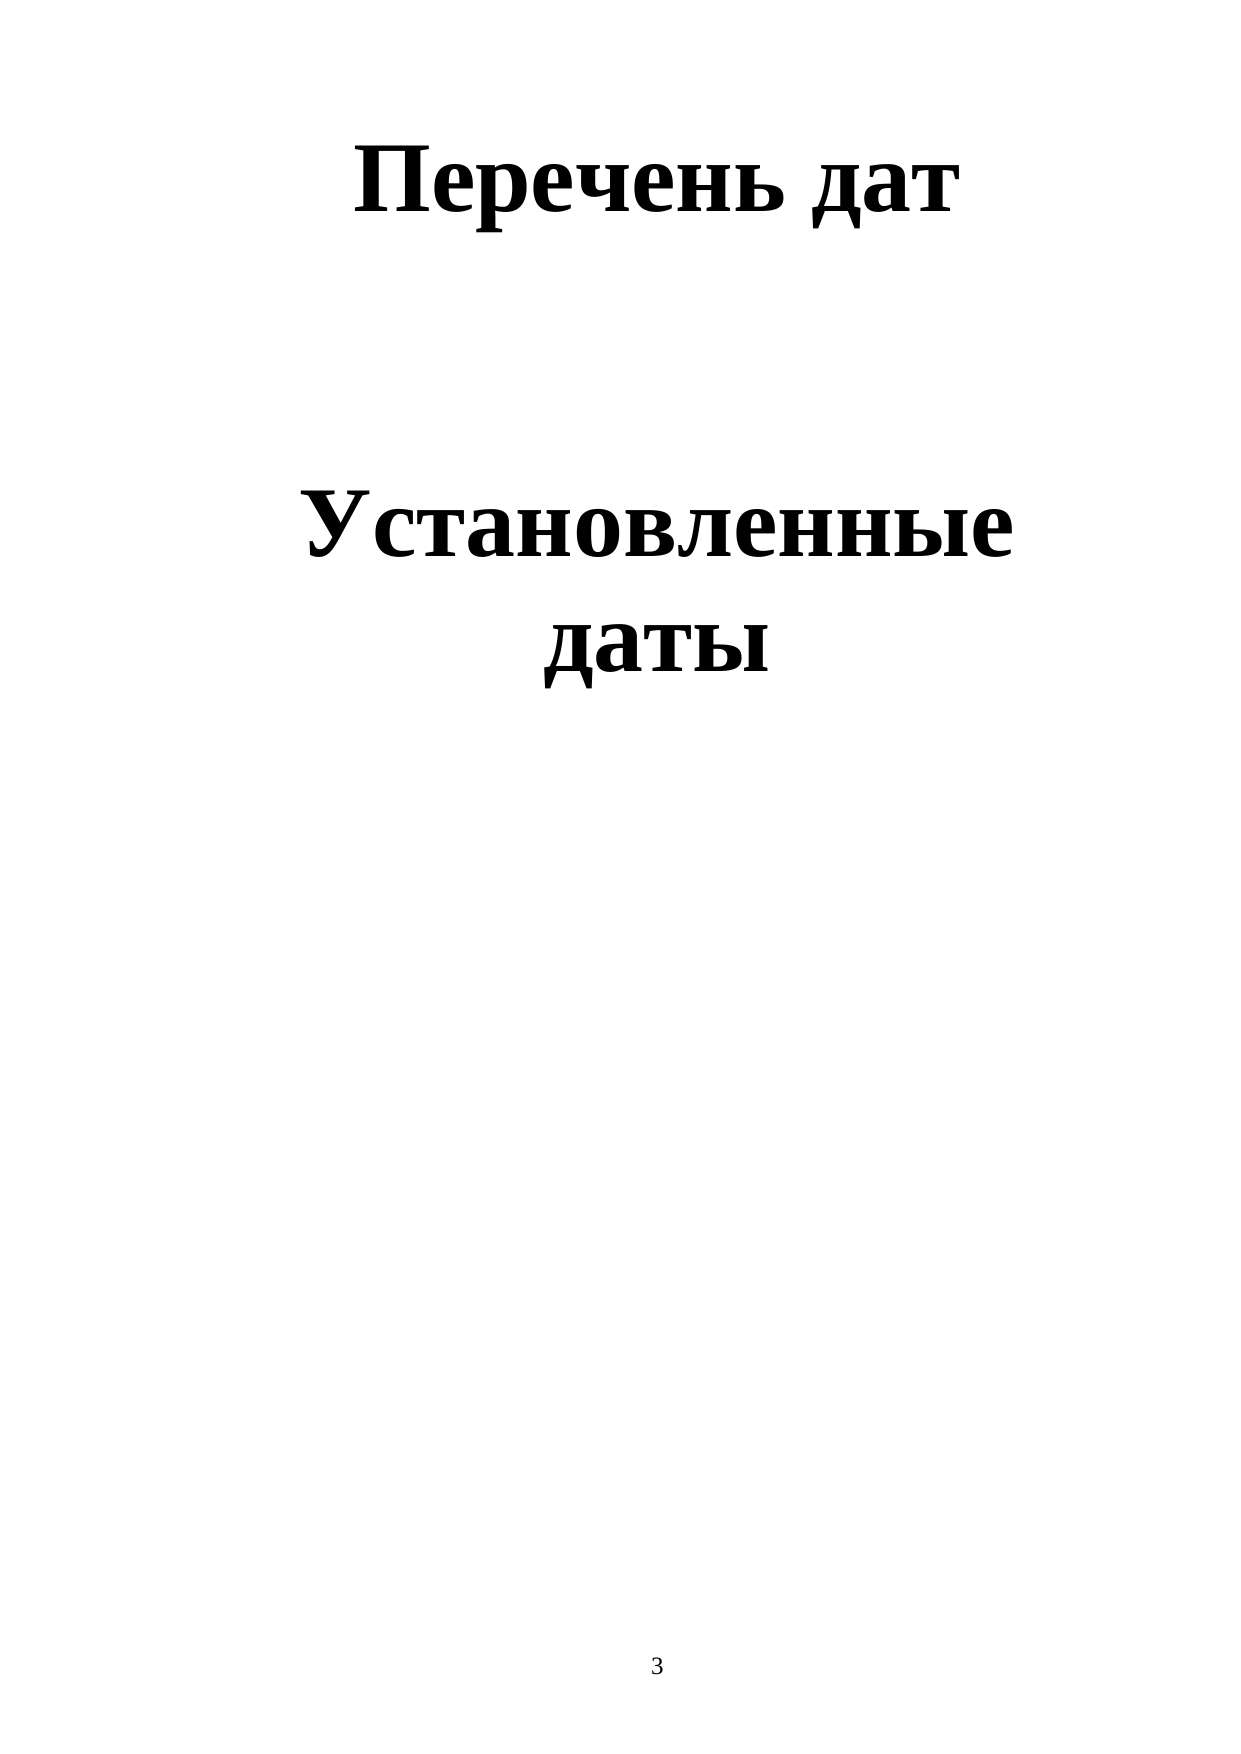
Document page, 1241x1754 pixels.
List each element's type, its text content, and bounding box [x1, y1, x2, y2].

text Установленные даты [148, 463, 1166, 693]
text Перечень дат [148, 118, 1166, 233]
